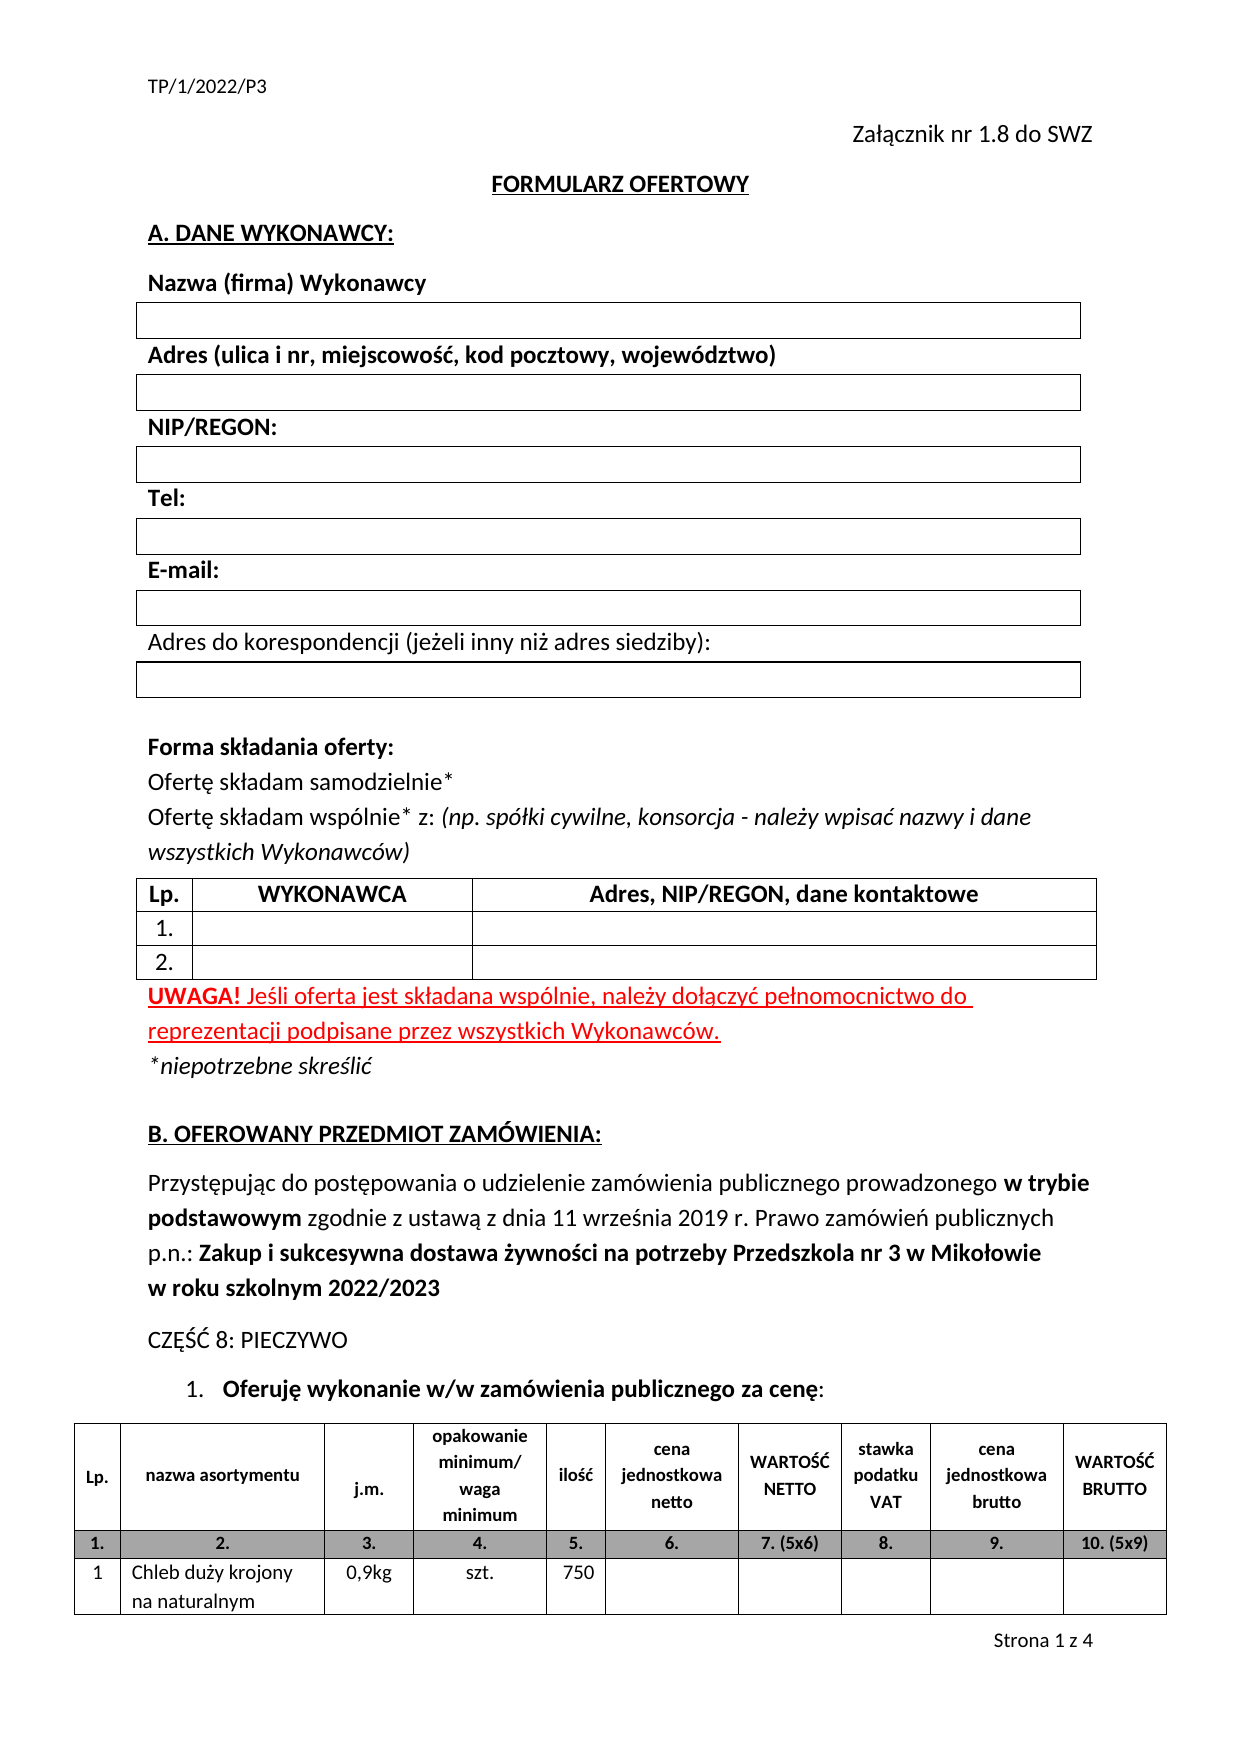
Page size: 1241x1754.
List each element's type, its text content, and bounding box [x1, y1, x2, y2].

table_cell 5. [547, 1531, 605, 1558]
table_cell 3. [325, 1531, 413, 1558]
table_header Lp. [137, 879, 192, 911]
table_header [137, 663, 1080, 697]
text Przystępując do postępowania o udzielenie zamówienia publicznego prowadzonego w trybie podstawowym zgodnie z ustawą z dnia 11 września 2019 r. Prawo zamówień publicznych p.n.: Zakup i sukcesywna dostawa żywności na potrzeby Przedszkola nr 3 w Mikołowie w roku szkolnym 2022/2023 [148, 1167, 1093, 1303]
table_cell 2. [137, 946, 192, 979]
table_cell 9. [931, 1531, 1063, 1558]
text *niepotrzebne skreślić [148, 1050, 1093, 1080]
table_header [137, 447, 1080, 482]
table_cell 0,9kg [325, 1559, 413, 1613]
table_header j.m. [325, 1424, 413, 1530]
table_cell [739, 1559, 841, 1613]
table_cell 7. (5x6) [739, 1531, 841, 1558]
text Adres do korespondencji (jeżeli inny niż adres siedziby): [148, 626, 1093, 657]
text Nazwa (firma) Wykonawcy [148, 267, 1093, 297]
table_header WARTOŚĆ BRUTTO [1064, 1424, 1166, 1530]
text Ofertę składam samodzielnie* [148, 766, 1093, 797]
list Oferuję wykonanie w/w zamówienia publicznego za cenę: [185, 1373, 1093, 1404]
table_cell [473, 912, 1096, 945]
text Ofertę składam wspólnie* z: (np. spółki cywilne, konsorcja - należy wpisać nazwy i dane wszystkich Wykonawców) [148, 801, 1093, 867]
table_cell 2. [121, 1531, 324, 1558]
text NIP/REGON: [148, 411, 1093, 441]
table_cell [606, 1559, 738, 1613]
table_header WYKONAWCA [193, 879, 472, 911]
table_header cena jednostkowa brutto [931, 1424, 1063, 1530]
table_cell [931, 1559, 1063, 1613]
text FORMULARZ OFERTOWY [148, 168, 1093, 198]
text Tel: [148, 483, 1093, 513]
table_cell [1064, 1559, 1166, 1613]
table_header Adres, NIP/REGON, dane kontaktowe [473, 879, 1096, 911]
text UWAGA! Jeśli oferta jest składana wspólnie, należy dołączyć pełnomocnictwo do reprezentacji podpisane przez wszystkich Wykonawców. [148, 980, 1093, 1045]
table_header [137, 591, 1080, 625]
table_header cena jednostkowa netto [606, 1424, 738, 1530]
text E-mail: [148, 554, 1093, 585]
table_header nazwa asortymentu [121, 1424, 324, 1530]
text Adres (ulica i nr, miejscowość, kod pocztowy, województwo) [148, 339, 1093, 369]
table_cell [473, 946, 1096, 979]
text Załącznik nr 1.8 do SWZ [148, 118, 1093, 149]
table_cell [193, 946, 472, 979]
table_header [137, 303, 1080, 338]
table_cell 1. [137, 912, 192, 945]
table_cell 750 [547, 1559, 605, 1613]
table_cell [193, 912, 472, 945]
table_cell 1 [75, 1559, 120, 1613]
table_header [137, 375, 1080, 410]
table_cell 10. (5x9) [1064, 1531, 1166, 1558]
table_header ilość [547, 1424, 605, 1530]
table_cell 8. [842, 1531, 930, 1558]
text A. DANE WYKONAWCY: [148, 217, 1093, 248]
table_header WARTOŚĆ NETTO [739, 1424, 841, 1530]
table_header Lp. [75, 1424, 120, 1530]
table_header stawka podatku VAT [842, 1424, 930, 1530]
text B. OFEROWANY PRZEDMIOT ZAMÓWIENIA: [148, 1118, 1093, 1148]
table_cell [842, 1559, 930, 1613]
text CZĘŚĆ 8: PIECZYWO [148, 1324, 1093, 1354]
table_cell 6. [606, 1531, 738, 1558]
table_cell szt. [414, 1559, 546, 1613]
table_header [137, 519, 1080, 553]
table_cell 4. [414, 1531, 546, 1558]
table_cell 1. [75, 1531, 120, 1558]
table_header opakowanie minimum/ waga minimum [414, 1424, 546, 1530]
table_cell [121, 1559, 324, 1613]
text Forma składania oferty: [148, 731, 1093, 762]
